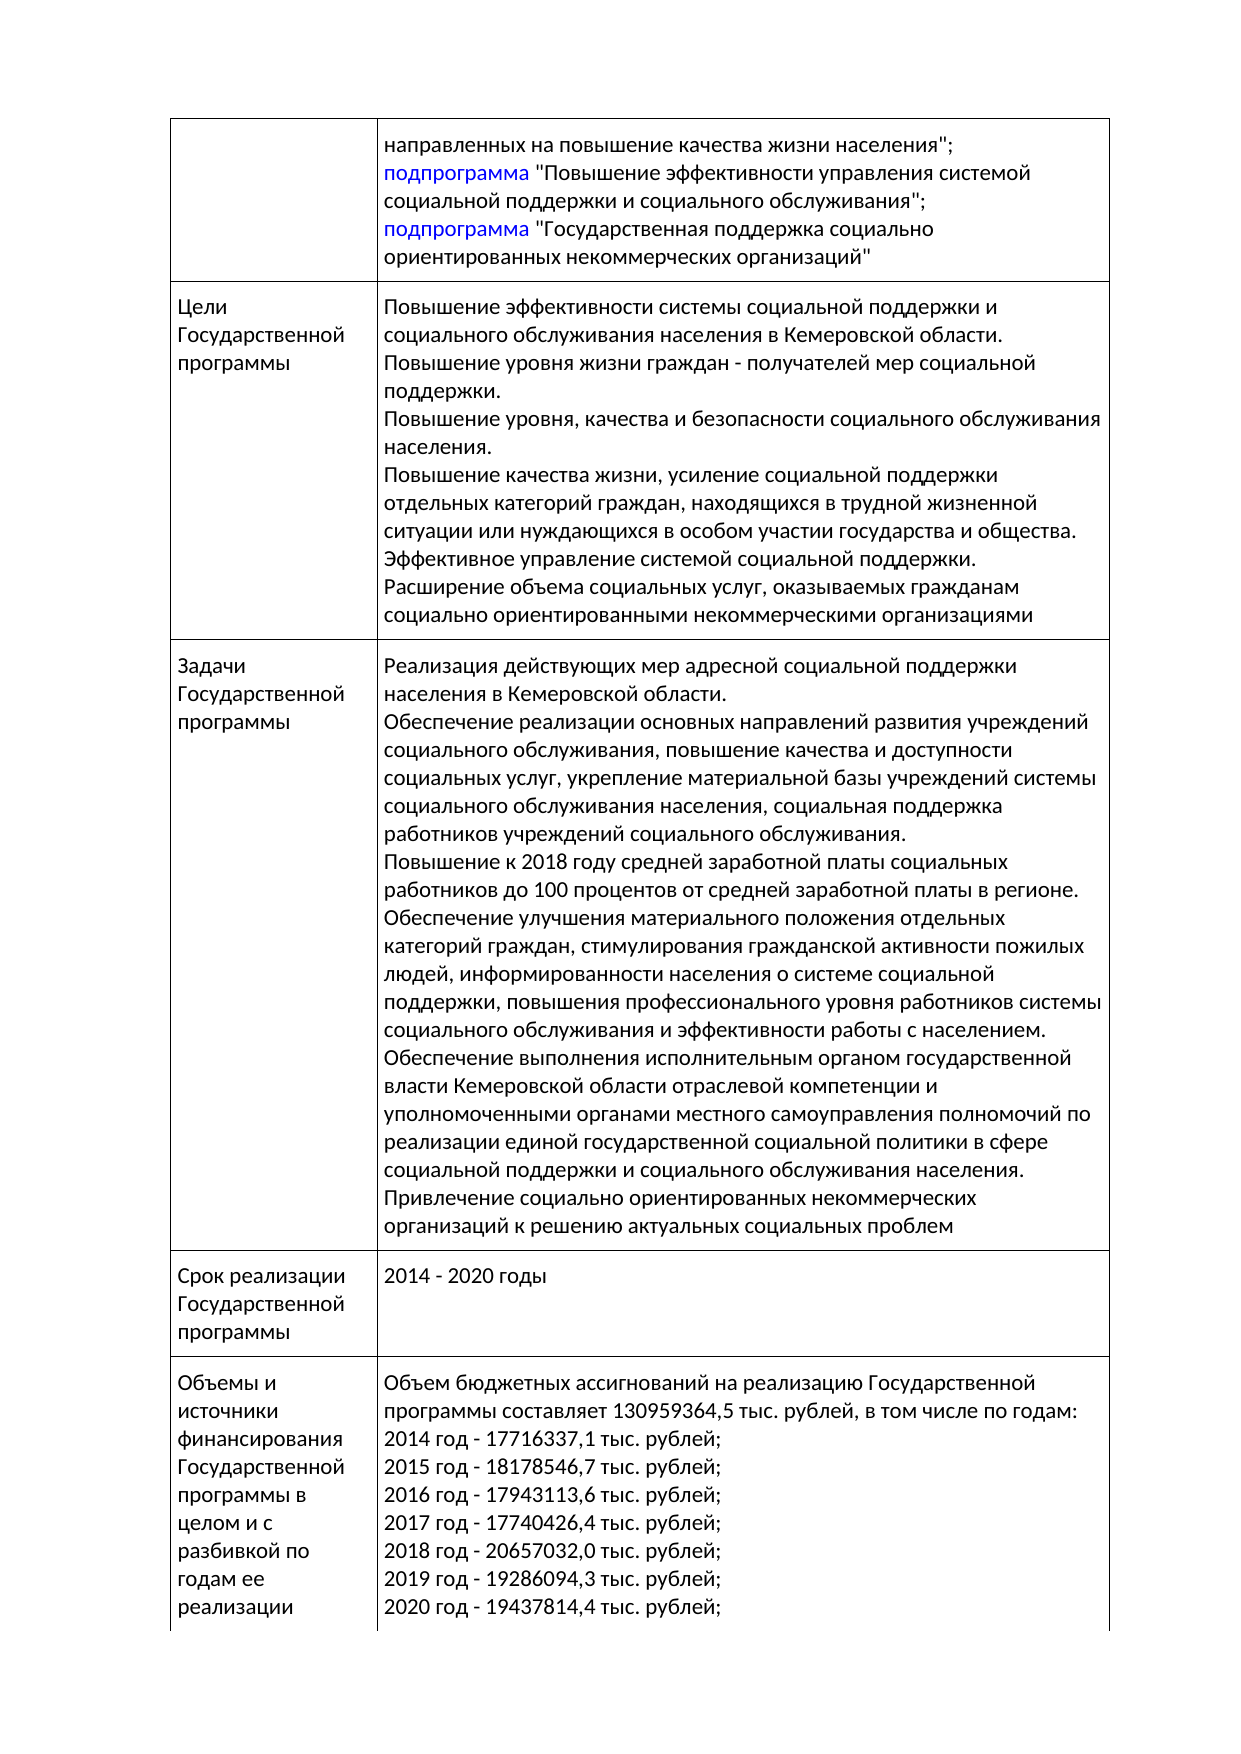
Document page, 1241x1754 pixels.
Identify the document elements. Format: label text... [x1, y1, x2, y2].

table_cell Реализация действующих мер адресной социальной поддержки населения в Кемеровской области. Обеспечение реализации основных направлений развития учреждений социального обслуживания, повышение качества и доступности социальных услуг, укрепление материальной базы учреждений системы социального обслуживания населения, социальная поддержка работников учреждений социального обслуживания. Повышение к 2018 году средней заработной платы социальных работников до 100 процентов от средней заработной платы в регионе. Обеспечение улучшения материального положения отдельных категорий граждан, стимулирования гражданской активности пожилых людей, информированности населения о системе социальной поддержки, повышения профессионального уровня работников системы социального обслуживания и эффективности работы с населением. Обеспечение выполнения исполнительным органом государственной власти Кемеровской области отраслевой компетенции и уполномоченными органами местного самоуправления полномочий по реализации единой государственной социальной политики в сфере социальной поддержки и социального обслуживания населения. Привлечение социально ориентированных некоммерческих организаций к решению актуальных социальных проблем [378, 640, 1109, 1250]
table_cell 2014 - 2020 годы [378, 1251, 1109, 1356]
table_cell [171, 1357, 377, 1631]
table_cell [171, 119, 377, 281]
table_cell Срок реализации Государственной программы [171, 1251, 377, 1356]
table_cell Задачи Государственной программы [171, 640, 377, 1250]
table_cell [378, 1357, 1109, 1631]
table_cell Повышение эффективности системы социальной поддержки и социального обслуживания населения в Кемеровской области. Повышение уровня жизни граждан - получателей мер социальной поддержки. Повышение уровня, качества и безопасности социального обслуживания населения. Повышение качества жизни, усиление социальной поддержки отдельных категорий граждан, находящихся в трудной жизненной ситуации или нуждающихся в особом участии государства и общества. Эффективное управление системой социальной поддержки. Расширение объема социальных услуг, оказываемых гражданам социально ориентированными некоммерческими организациями [378, 282, 1109, 639]
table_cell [378, 119, 1109, 281]
table_cell Цели Государственной программы [171, 282, 377, 639]
